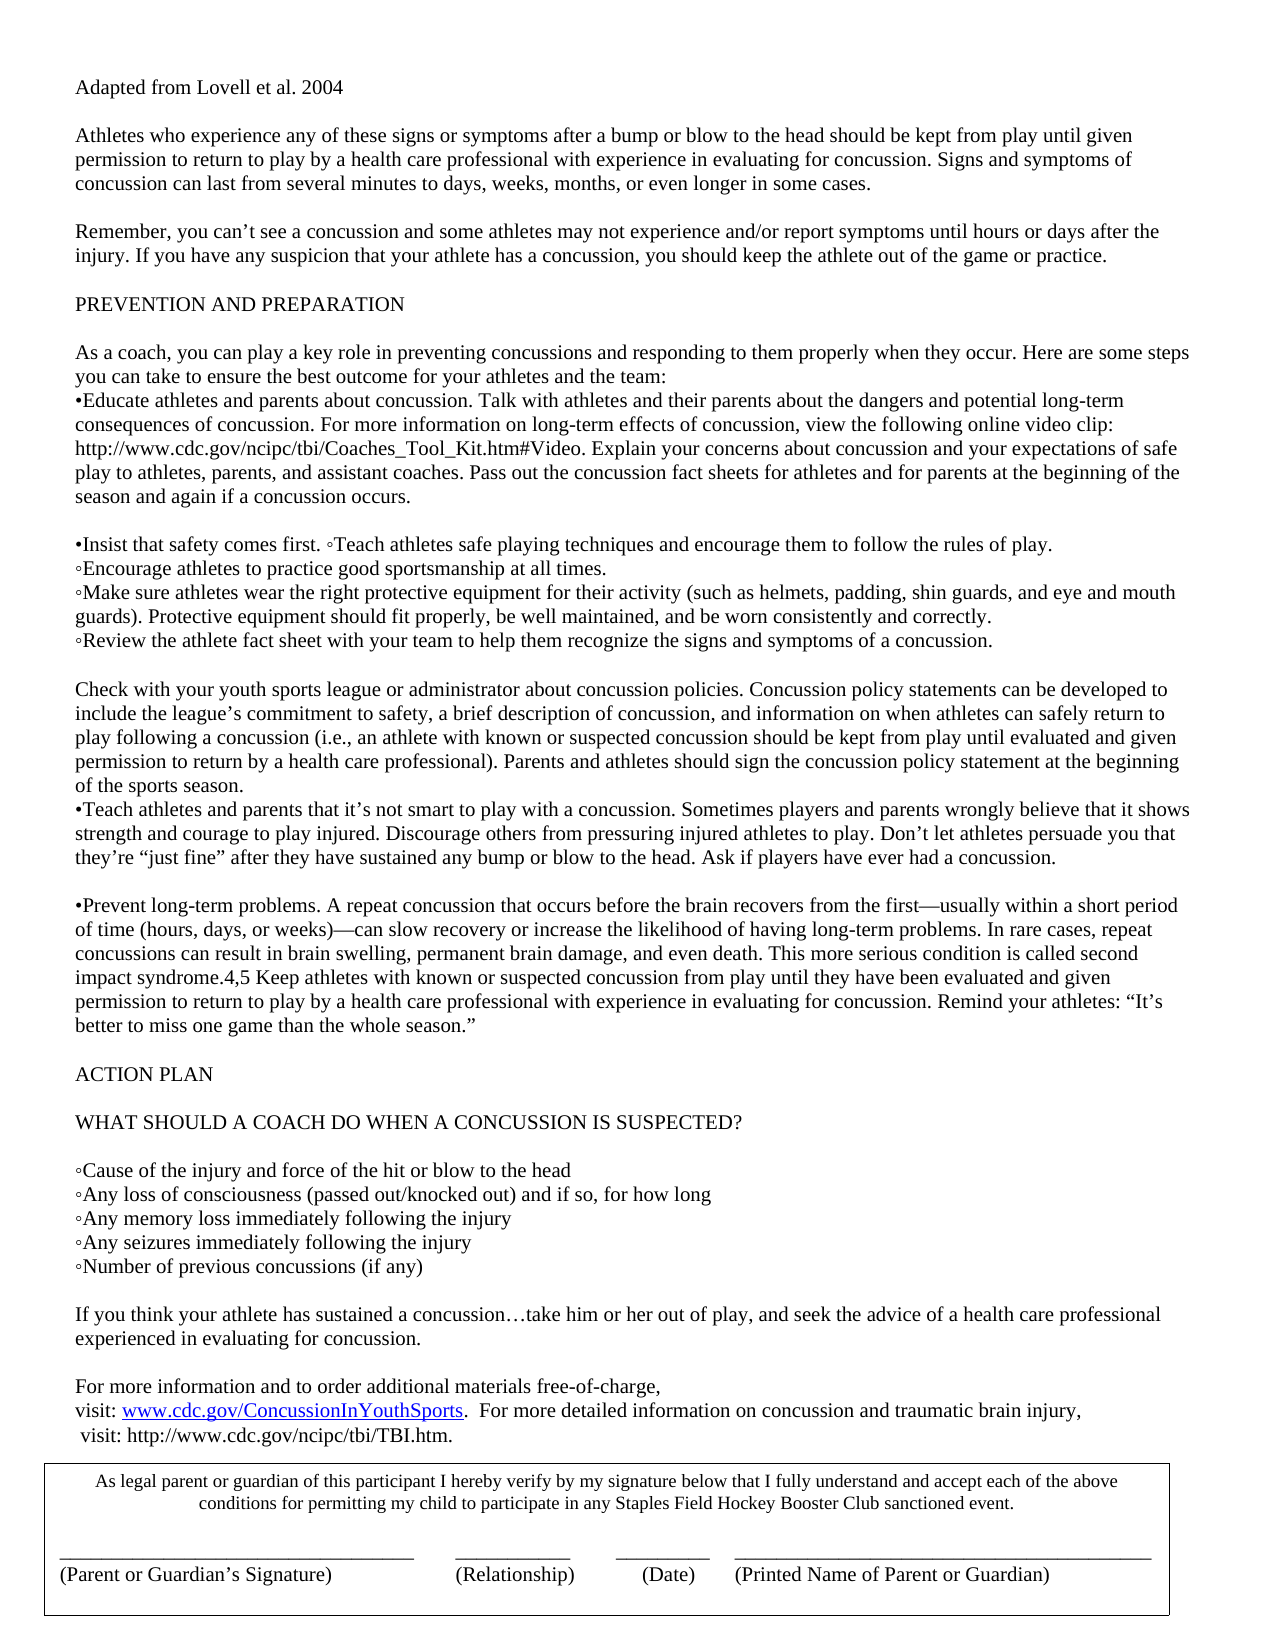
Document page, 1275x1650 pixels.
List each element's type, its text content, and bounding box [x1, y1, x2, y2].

text ◦Cause of the injury and force of the hit or blow to the head [75, 1158, 1200, 1182]
text Remember, you can’t see a concussion and some athletes may not experience and/or report symptoms until hours or days after the injury. If you have any suspicion that your athlete has a concussion, you should keep the athlete out of the game or practice. [75, 219, 1200, 267]
text •Prevent long-term problems. A repeat concussion that occurs before the brain recovers from the first—usually within a short period of time (hours, days, or weeks)—can slow recovery or increase the likelihood of having long-term problems. In rare cases, repeat concussions can result in brain swelling, permanent brain damage, and even death. This more serious condition is called second impact syndrome.4,5 Keep athletes with known or suspected concussion from play until they have been evaluated and given permission to return to play by a health care professional with experience in evaluating for concussion. Remind your athletes: “It’s better to miss one game than the whole season.” [75, 893, 1200, 1037]
text visit: www.cdc.gov/ConcussionInYouthSports. For more detailed information on concussion and traumatic brain injury, [75, 1398, 1200, 1422]
text ◦Any seizures immediately following the injury [75, 1230, 1200, 1254]
text •​Teach athletes and parents that it’s not smart to play with a concussion. Sometimes players and parents wrongly believe that it shows strength and courage to play injured. Discourage others from pressuring injured athletes to play. Don’t let athletes persuade you that they’re “just fine” after they have sustained any bump or blow to the head. Ask if players have ever had a concussion. [75, 797, 1200, 869]
text ◦Encourage athletes to practice good sportsmanship at all times. [75, 556, 1200, 580]
text ◦Make sure athletes wear the right protective equipment for their activity (such as helmets, padding, shin guards, and eye and mouth guards). Protective equipment should fit properly, be well maintained, and be worn consistently and correctly. [75, 580, 1200, 628]
text ◦Any loss of consciousness (passed out/knocked out) and if so, for how long [75, 1182, 1200, 1206]
text Athletes who experience any of these signs or symptoms after a bump or blow to the head should be kept from play until given permission to return to play by a health care professional with experience in evaluating for concussion. Signs and symptoms of concussion can last from several minutes to days, weeks, months, or even longer in some cases. [75, 123, 1200, 195]
text •Insist that safety comes first. ◦Teach athletes safe playing techniques and encourage them to follow the rules of play. [75, 532, 1200, 556]
text ​ visit: http://www.cdc.gov/ncipc/tbi/TBI.htm. [75, 1422, 1200, 1447]
text As a coach, you can play a key role in preventing concussions and responding to them properly when they occur. Here are some steps you can take to ensure the best outcome for your athletes and the team: [75, 340, 1200, 388]
text ◦Number of previous concussions (if any) [75, 1254, 1200, 1278]
text Adapted from Lovell et al. 2004 [75, 75, 1200, 99]
text If you think your athlete has sustained a concussion…take him or her out of play, and seek the advice of a health care professional experienced in evaluating for concussion. [75, 1302, 1200, 1350]
text •Educate athletes and parents about concussion. Talk with athletes and their parents about the dangers and potential long-term consequences of concussion. For more information on long-term effects of concussion, view the following online video clip: http://www.cdc.gov/ncipc/tbi/Coaches_Tool_Kit.htm#Video. Explain your concerns about concussion and your expectations of safe play to athletes, parents, and assistant coaches. Pass out the concussion fact sheets for athletes and for parents at the beginning of the season and again if a concussion occurs. [75, 388, 1200, 508]
text PREVENTION AND PREPARATION [75, 292, 1200, 316]
text Check with your youth sports league or administrator about concussion policies. Concussion policy statements can be developed to include the league’s commitment to safety, a brief description of concussion, and information on when athletes can safely return to play following a concussion (i.e., an athlete with known or suspected concussion should be kept from play until evaluated and given permission to return by a health care professional). Parents and athletes should sign the concussion policy statement at the beginning of the sports season. [75, 677, 1200, 797]
text ◦Review the athlete fact sheet with your team to help them recognize the signs and symptoms of a concussion. [75, 628, 1200, 652]
text ◦Any memory loss immediately following the injury [75, 1206, 1200, 1230]
text ACTION PLAN [75, 1062, 1200, 1086]
text WHAT SHOULD A COACH DO WHEN A CONCUSSION IS SUSPECTED? [75, 1110, 1200, 1134]
text For more information and to order additional materials free-of-charge, [75, 1374, 1200, 1398]
